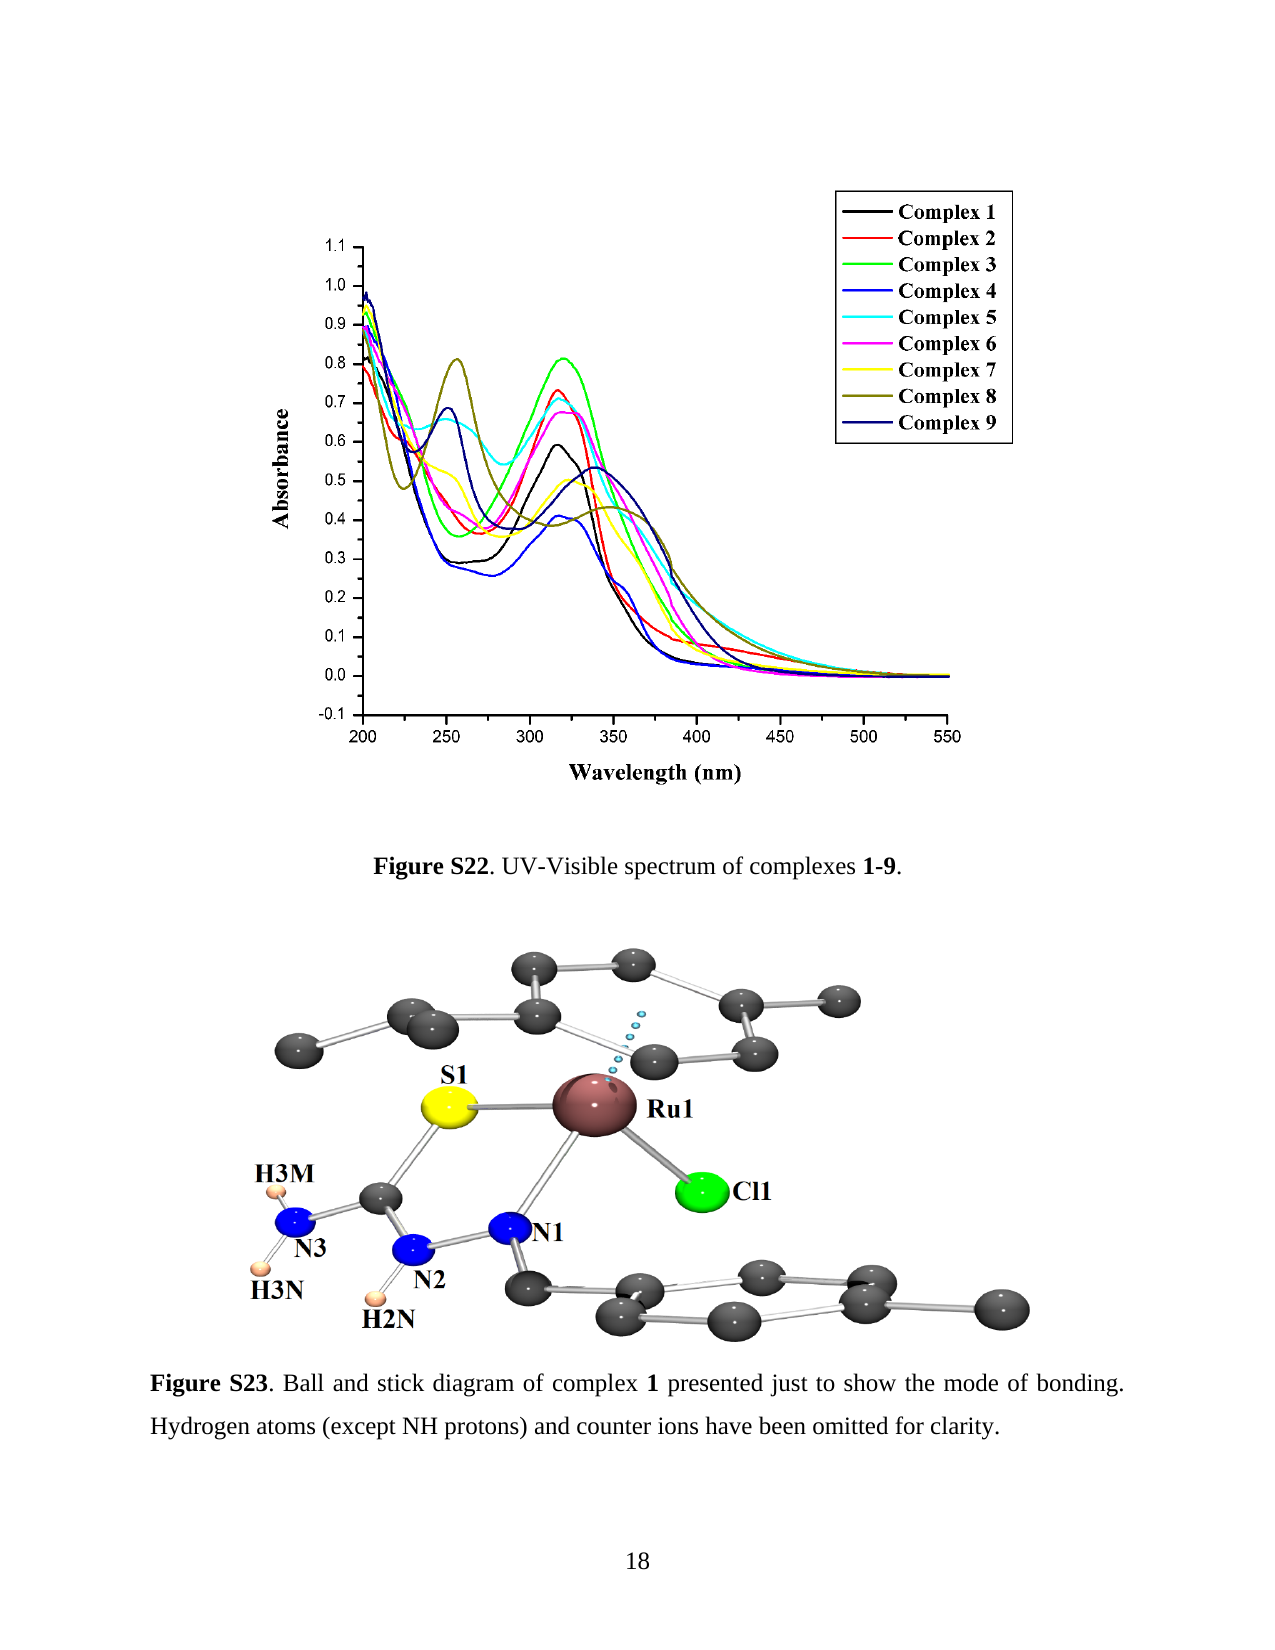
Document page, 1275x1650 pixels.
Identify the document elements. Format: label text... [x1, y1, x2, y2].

text Figure S23. Ball and stick diagram of complex 1 presented just to show the mode of bonding. Hydrogen atoms (except NH protons) and counter ions have been omitted for clarity. [150, 1368, 1125, 1439]
text Figure S22. UV-Visible spectrum of complexes 1-9. [150, 851, 1125, 879]
picture [241, 937, 1034, 1354]
picture [222, 150, 1053, 826]
